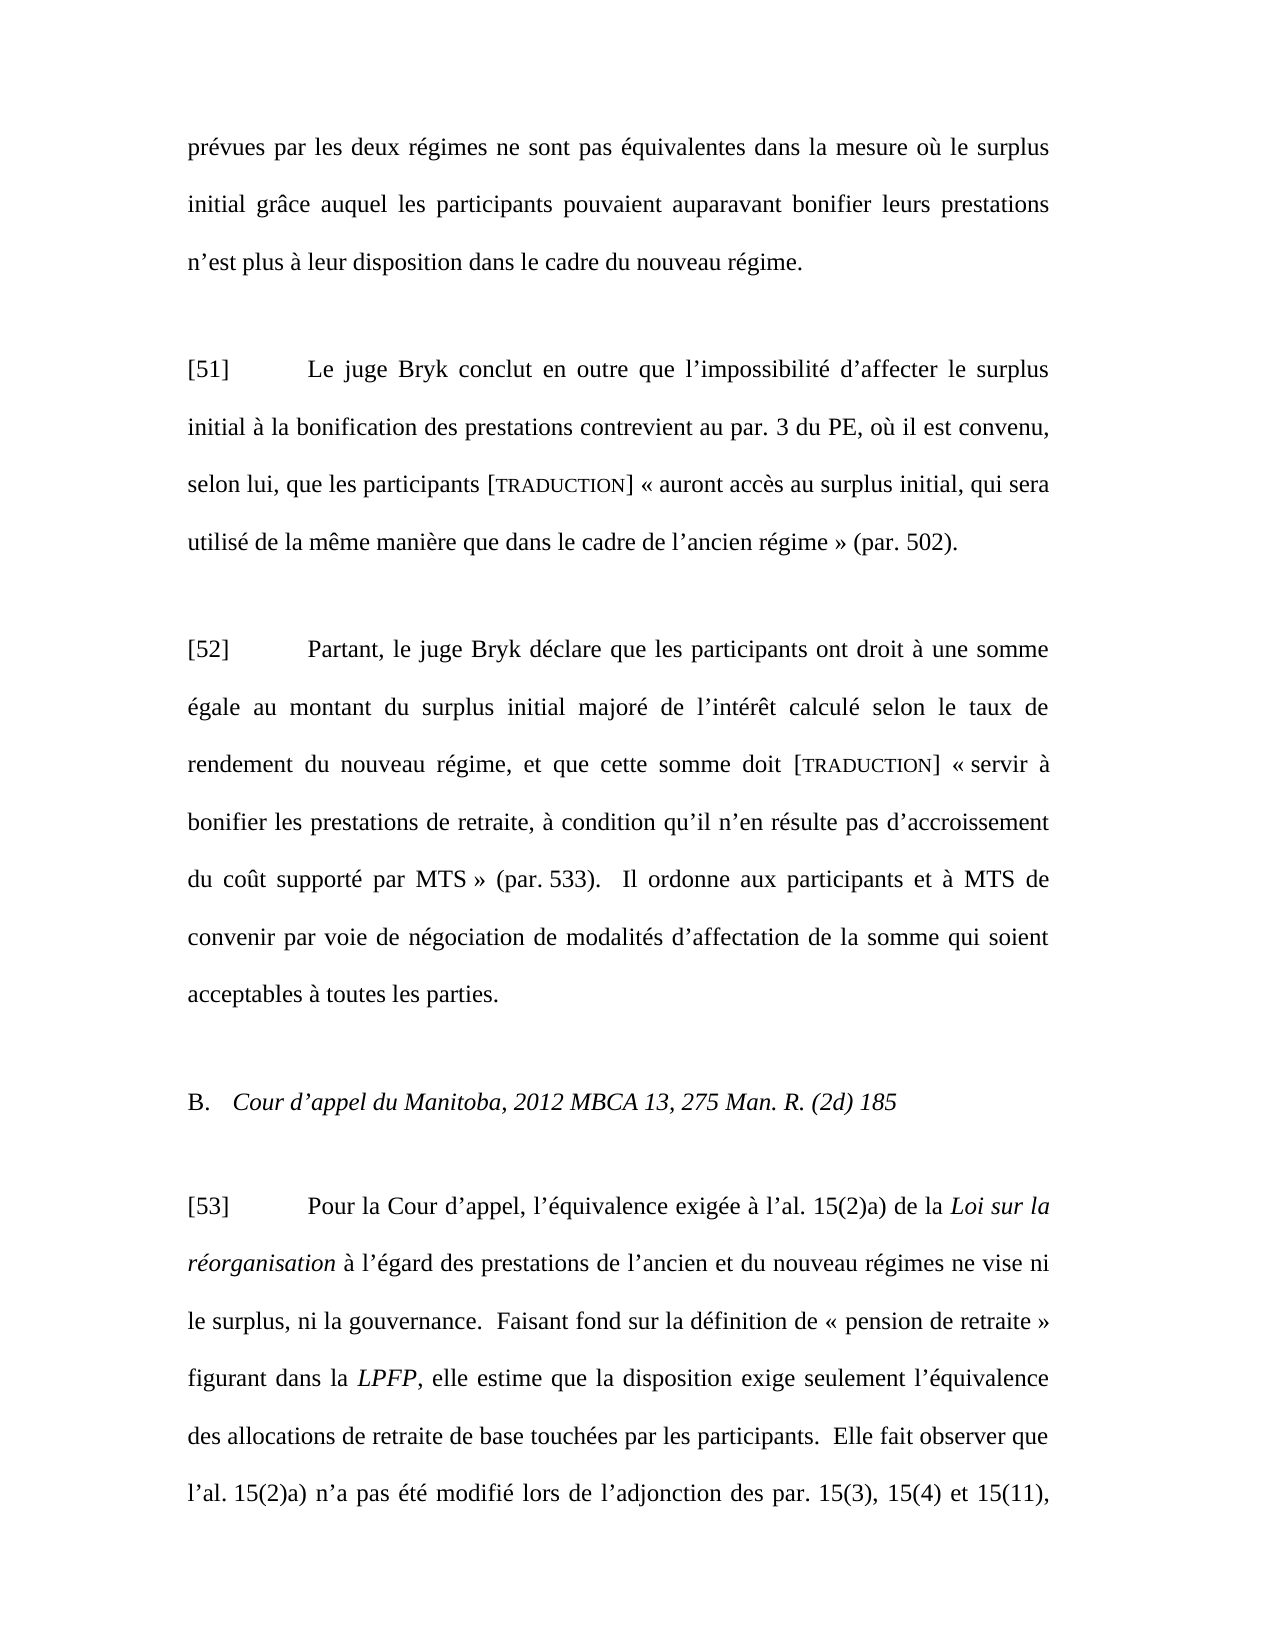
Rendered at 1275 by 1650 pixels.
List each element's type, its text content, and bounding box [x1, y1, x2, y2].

text Partant, le juge Bryk déclare que les participants ont droit à une somme égale au montant du surplus initial majoré de l’intérêt calculé selon le taux de rendement du nouveau régime, et que cette somme doit [traduction] « servir à bonifier les prestations de retraite, à condition qu’il n’en résulte pas d’accroissement du coût supporté par MTS » (par. 533). Il ordonne aux participants et à MTS de convenir par voie de négociation de modalités d’affectation de la somme qui soient acceptables à toutes les parties. [187, 634, 1050, 1008]
title Cour d’appel du Manitoba, 2012 MBCA 13, 275 Man. R. (2d) 185 [187, 1087, 1050, 1116]
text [187, 1191, 1050, 1507]
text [187, 132, 1050, 276]
text Le juge Bryk conclut en outre que l’impossibilité d’affecter le surplus initial à la bonification des prestations contrevient au par. 3 du PE, où il est convenu, selon lui, que les participants [traduction] « auront accès au surplus initial, qui sera utilisé de la même manière que dans le cadre de l’ancien régime » (par. 502). [187, 354, 1050, 556]
